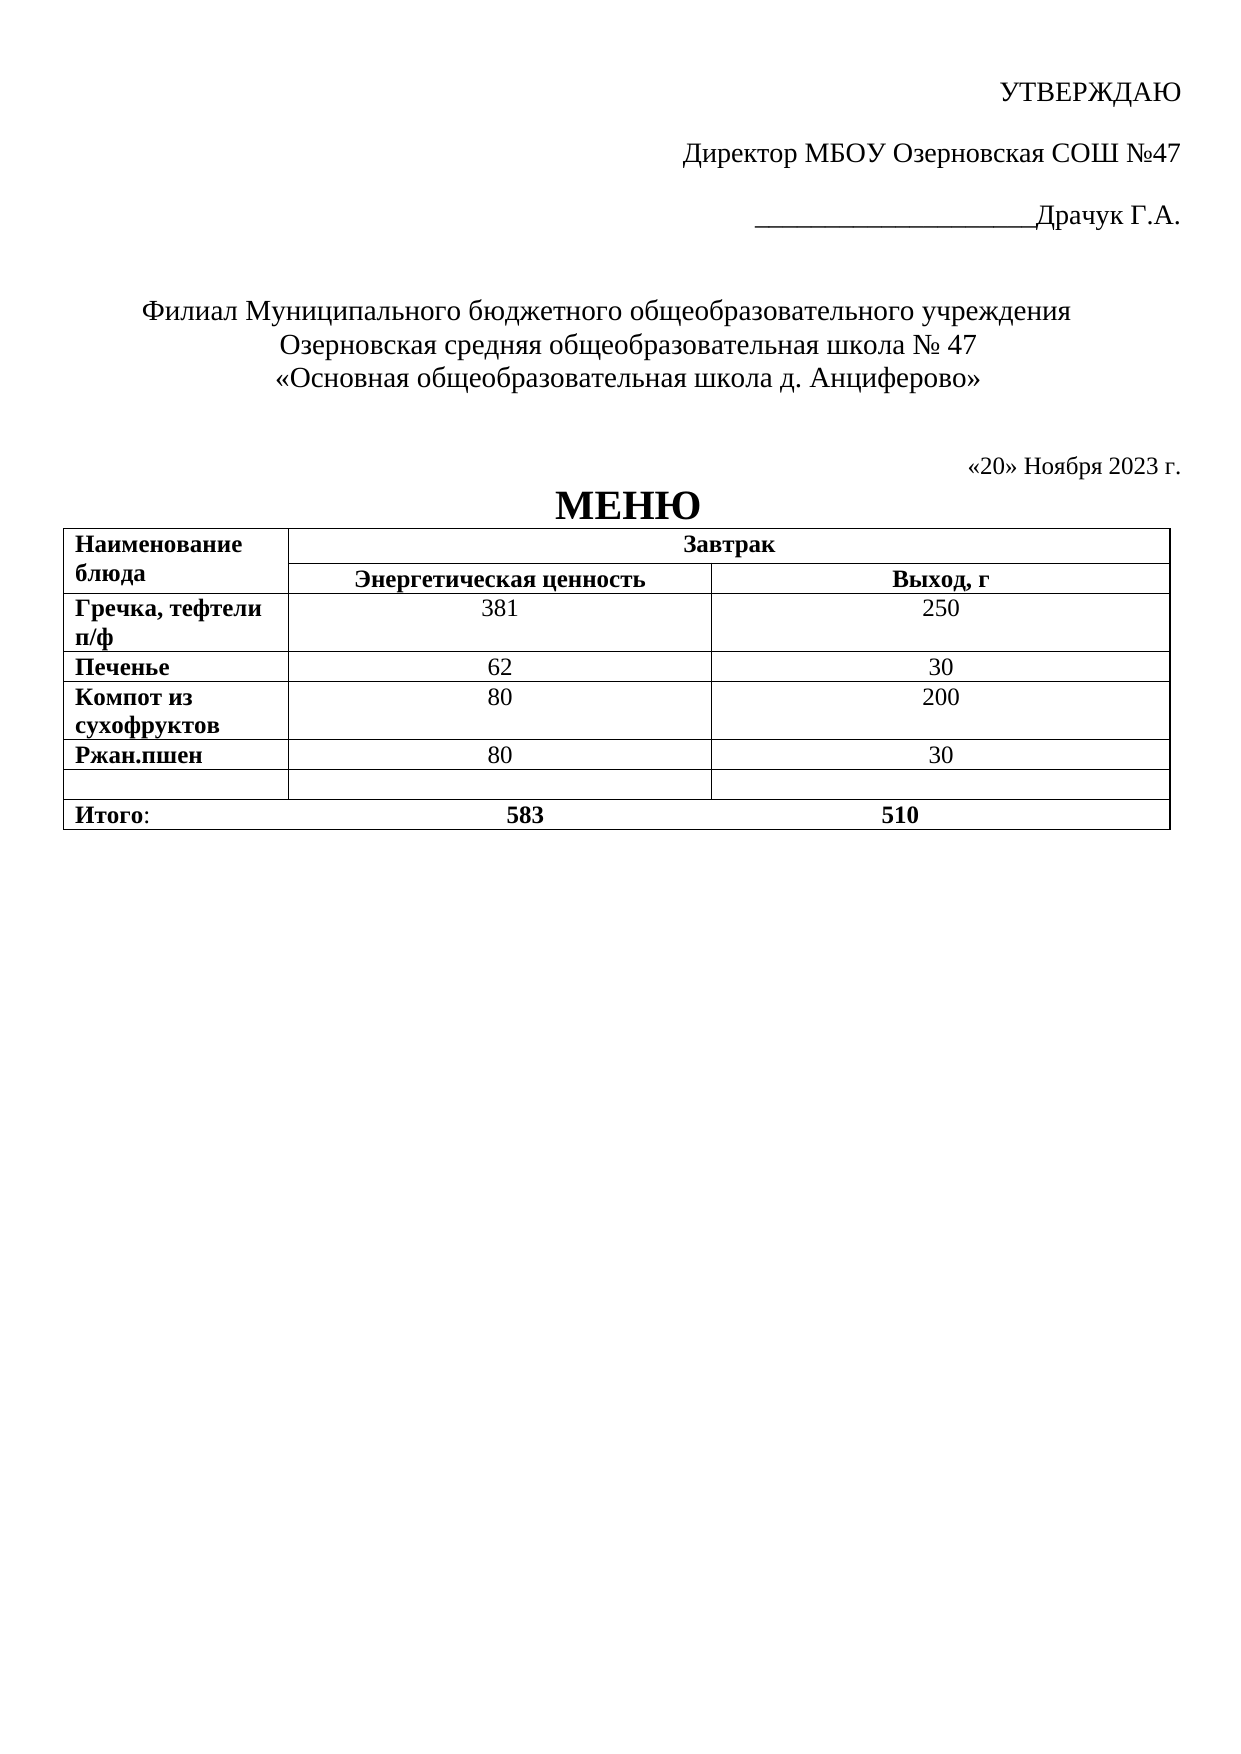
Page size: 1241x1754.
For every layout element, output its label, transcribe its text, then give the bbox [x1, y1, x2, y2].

table_cell [64, 770, 288, 799]
text Озерновская средняя общеобразовательная школа № 47 [75, 327, 1181, 360]
table_cell [289, 770, 711, 799]
table_cell Компот из сухофруктов [64, 682, 288, 739]
table_cell 62 [289, 652, 711, 681]
table_cell 80 [289, 682, 711, 739]
text «20» Ноября 2023 г. [75, 451, 1181, 480]
table_cell Выход, г [712, 564, 1169, 592]
table_cell Итого: 583 510 [64, 800, 1169, 829]
table_cell Энергетическая ценность [289, 564, 711, 592]
table_cell 30 [712, 652, 1169, 681]
table_cell [712, 770, 1169, 799]
table_cell 80 [289, 740, 711, 769]
table_cell 30 [712, 740, 1169, 769]
table_cell Печенье [64, 652, 288, 681]
text Директор МБОУ Озерновская СОШ №47 [75, 137, 1181, 169]
table_cell 250 [712, 594, 1169, 651]
table_header Наименование блюда [64, 529, 288, 592]
table_header Завтрак [289, 529, 1169, 563]
text МЕНЮ [75, 480, 1181, 528]
text ____________________Драчук Г.А. [75, 198, 1181, 231]
text Филиал Муниципального бюджетного общеобразовательного учреждения [75, 293, 1138, 327]
table_cell 381 [289, 594, 711, 651]
table_cell Гречка, тефтели п/ф [64, 594, 288, 651]
table_cell 200 [712, 682, 1169, 739]
text УТВЕРЖДАЮ [75, 75, 1181, 107]
table_cell Ржан.пшен [64, 740, 288, 769]
text «Основная общеобразовательная школа д. Анциферово» [75, 360, 1181, 394]
